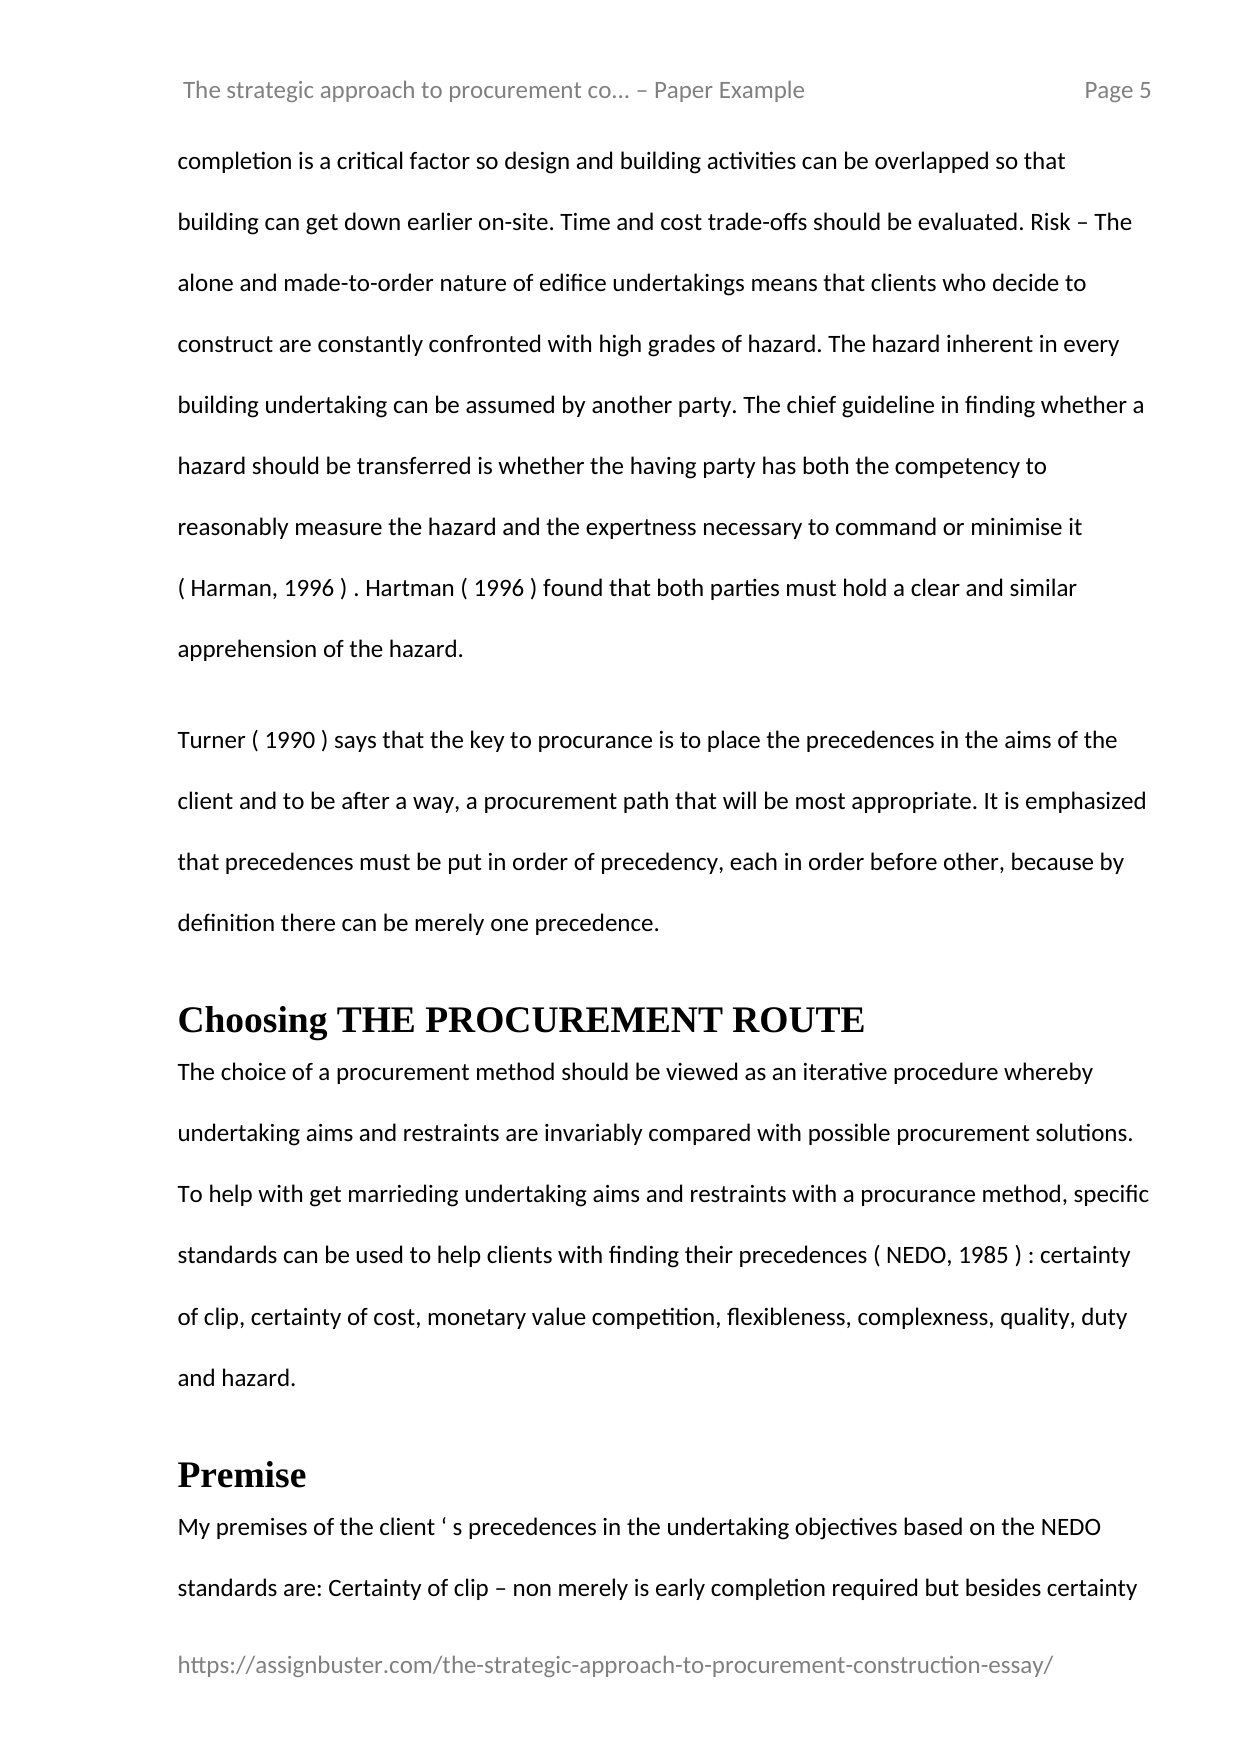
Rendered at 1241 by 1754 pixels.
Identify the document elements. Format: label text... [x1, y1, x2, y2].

subtitle Premise [177, 1452, 1152, 1495]
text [177, 145, 1152, 664]
text Turner ( 1990 ) says that the key to procurance is to place the precedences in the aims of the client and to be after a way, a procurement path that will be most appropriate. It is emphasized that precedences must be put in order of precedency, each in order before other, because by definition there can be merely one precedence. [177, 724, 1152, 937]
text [177, 1511, 1152, 1603]
subtitle Choosing THE PROCUREMENT ROUTE [177, 997, 1152, 1041]
text The choice of a procurement method should be viewed as an iterative procedure whereby undertaking aims and restraints are invariably compared with possible procurement solutions. To help with get marrieding undertaking aims and restraints with a procurance method, specific standards can be used to help clients with finding their precedences ( NEDO, 1985 ) : certainty of clip, certainty of cost, monetary value competition, flexibleness, complexness, quality, duty and hazard. [177, 1057, 1152, 1392]
